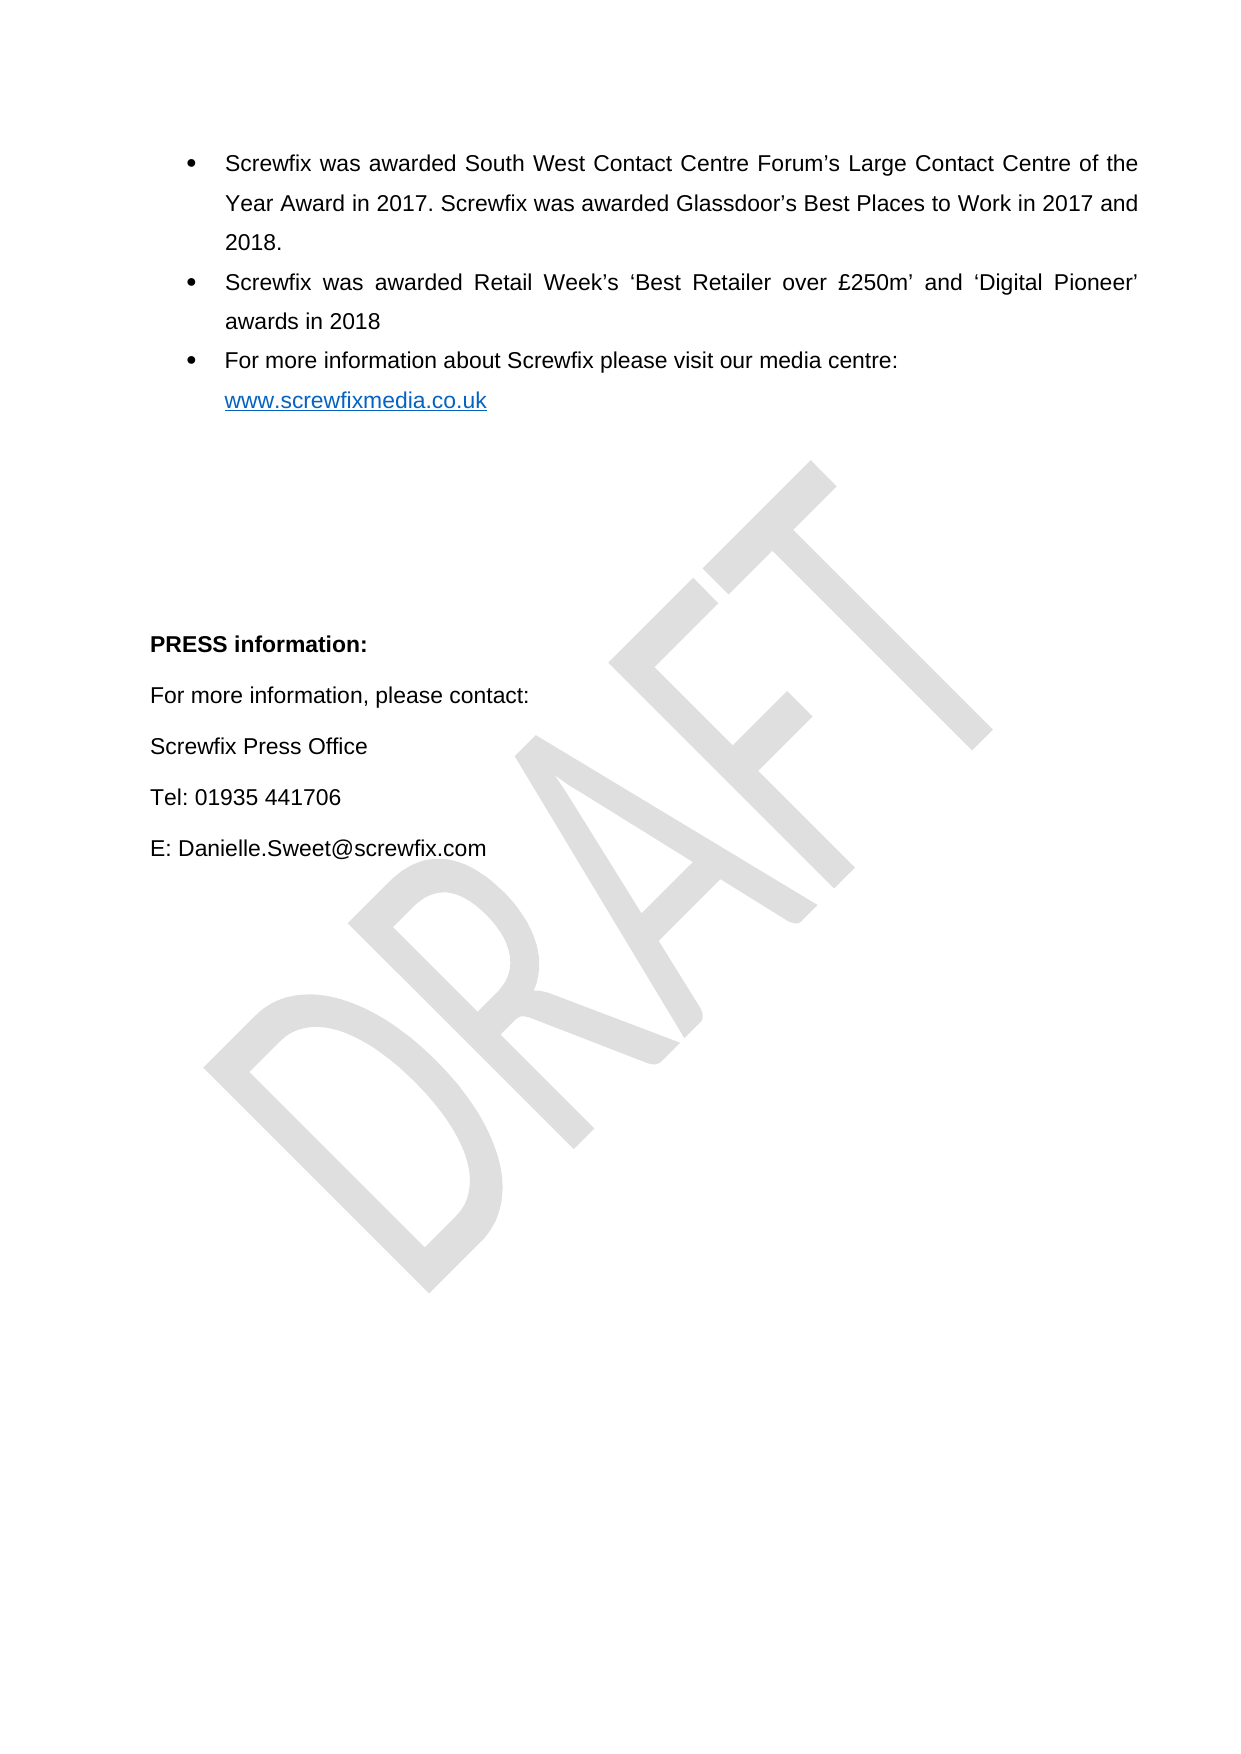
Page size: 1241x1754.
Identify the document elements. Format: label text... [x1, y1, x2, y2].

text PRESS information: [150, 631, 1090, 657]
text Screwfix Press Office [150, 733, 1090, 759]
list For more information about Screwfix please visit our media centre: www.screwfixmedia.co.uk [187, 347, 1139, 413]
text Tel: 01935 441706 [150, 784, 1090, 810]
list Screwfix was awarded South West Contact Centre Forum’s Large Contact Centre of the Year Award in 2017. Screwfix was awarded Glassdoor’s Best Places to Work in 2017 and 2018. [187, 150, 1139, 255]
text E: Danielle.Sweet@screwfix.com [150, 835, 1090, 861]
text For more information, please contact: [150, 682, 1090, 708]
list Screwfix was awarded Retail Week’s ‘Best Retailer over £250m’ and ‘Digital Pioneer’ awards in 2018 [187, 268, 1139, 334]
